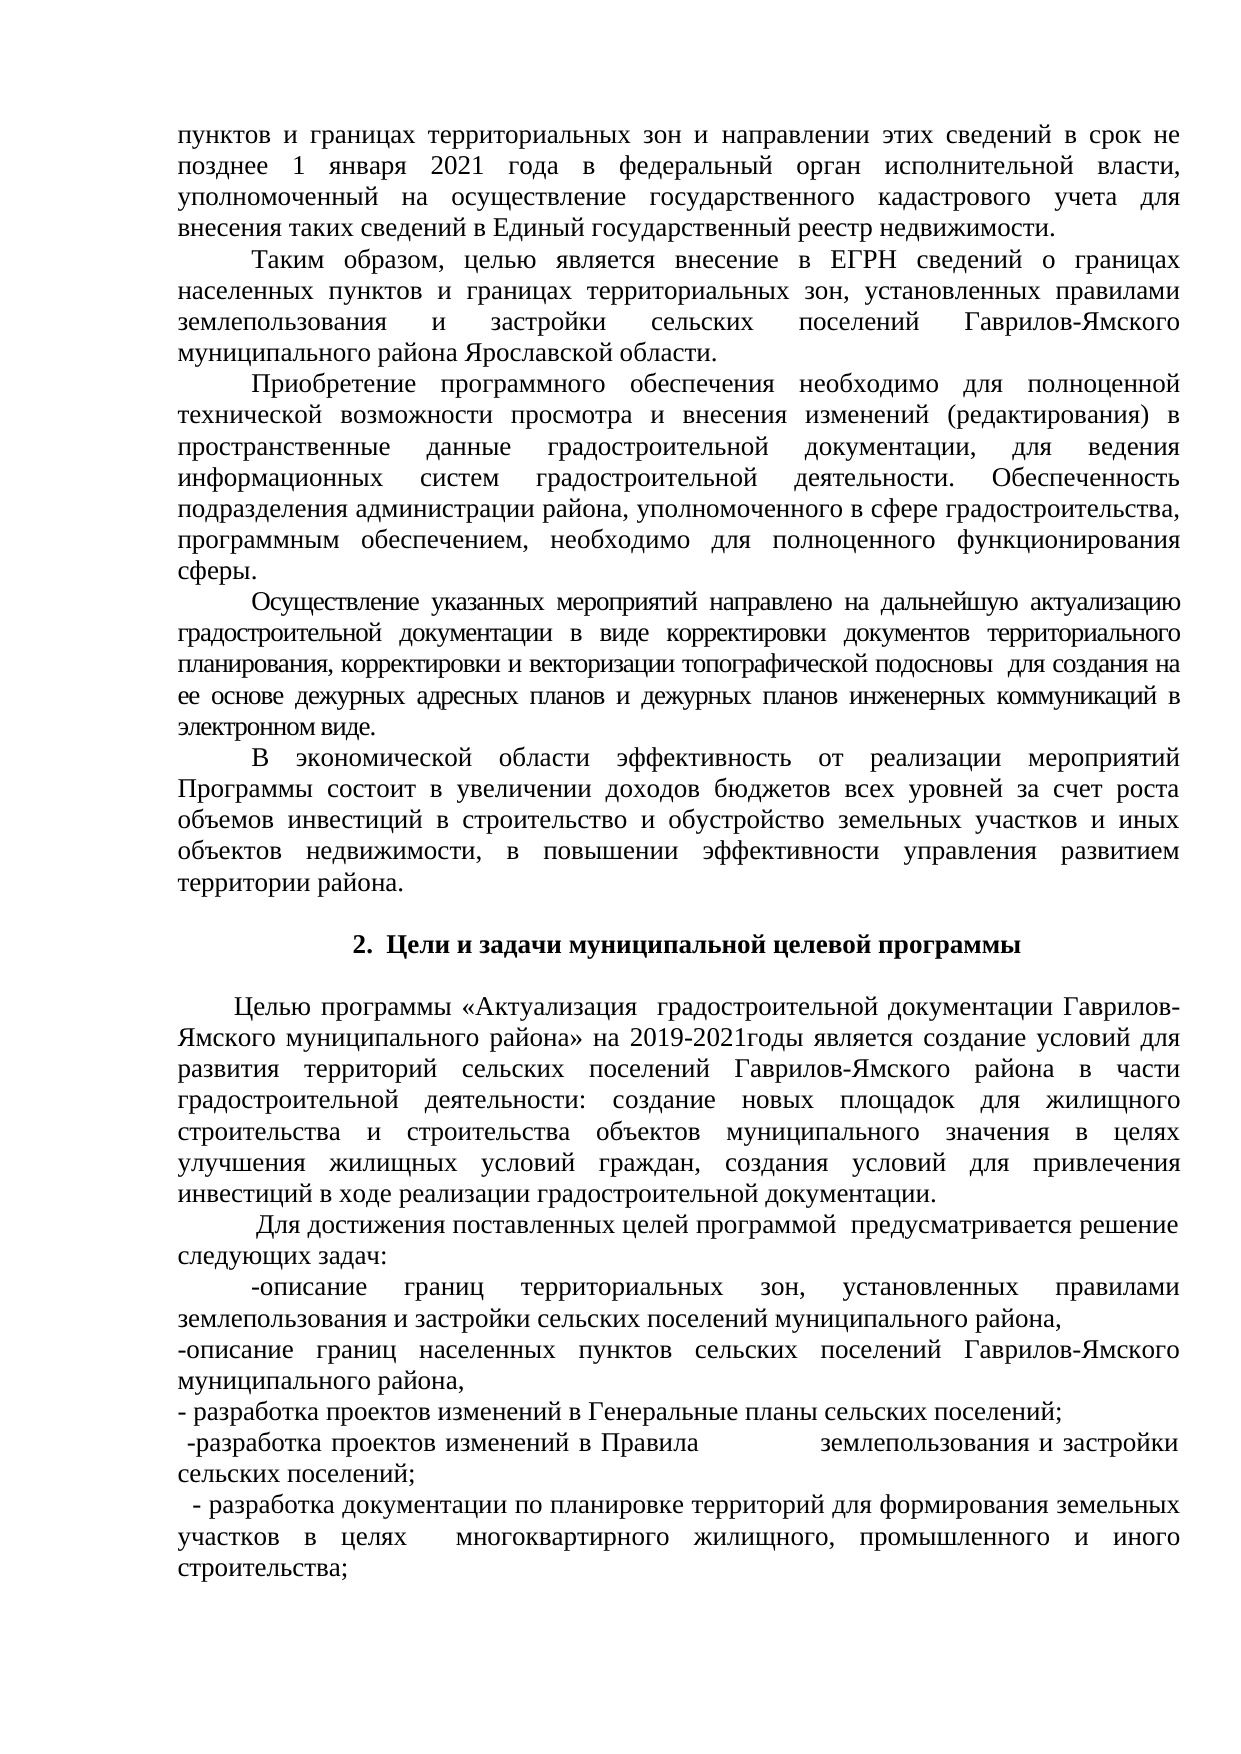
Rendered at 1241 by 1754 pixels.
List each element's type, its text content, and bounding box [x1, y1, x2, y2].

text Для достижения поставленных целей программой предусматривается решение следующих задач: [177, 1208, 1181, 1271]
text Таким образом, целью является внесение в ЕГРН сведений о границах населенных пунктов и границах территориальных зон, установленных правилами землепользования и застройки сельских поселений Гаврилов-Ямского муниципального района Ярославской области. [177, 243, 1181, 367]
text -описание границ населенных пунктов сельских поселений Гаврилов-Ямского муниципального района, [177, 1333, 1181, 1395]
text 2. Цели и задачи муниципальной целевой программы [177, 928, 1181, 959]
text - разработка проектов изменений в Генеральные планы сельских поселений; [177, 1395, 1181, 1426]
text - разработка документации по планировке территорий для формирования земельных участков в целях многоквартирного жилищного, промышленного и иного строительства; [177, 1488, 1181, 1582]
text Целью программы «Актуализация градостроительной документации Гаврилов-Ямского муниципального района» на 2019-2021годы является создание условий для развития территорий сельских поселений Гаврилов-Ямского района в части градостроительной деятельности: создание новых площадок для жилищного строительства и строительства объектов муниципального значения в целях улучшения жилищных условий граждан, создания условий для привлечения инвестиций в ходе реализации градостроительной документации. [177, 990, 1181, 1208]
text Приобретение программного обеспечения необходимо для полноценной технической возможности просмотра и внесения изменений (редактирования) в пространственные данные градостроительной документации, для ведения информационных систем градостроительной деятельности. Обеспеченность подразделения администрации района, уполномоченного в сфере градостроительства, программным обеспечением, необходимо для полноценного функционирования сферы. [177, 367, 1181, 585]
text -разработка проектов изменений в Правила землепользования и застройки сельских поселений; [177, 1426, 1181, 1488]
text -описание границ территориальных зон, установленных правилами землепользования и застройки сельских поселений муниципального района, [177, 1271, 1181, 1333]
text Осуществление указанных мероприятий направлено на дальнейшую актуализацию градостроительной документации в виде корректировки документов территориального планирования, корректировки и векторизации топографической подосновы для создания на ее основе дежурных адресных планов и дежурных планов инженерных коммуникаций в электронном виде. [177, 585, 1181, 741]
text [177, 118, 1181, 243]
text В экономической области эффективность от реализации мероприятий Программы состоит в увеличении доходов бюджетов всех уровней за счет роста объемов инвестиций в строительство и обустройство земельных участков и иных объектов недвижимости, в повышении эффективности управления развитием территории района. [177, 741, 1181, 897]
